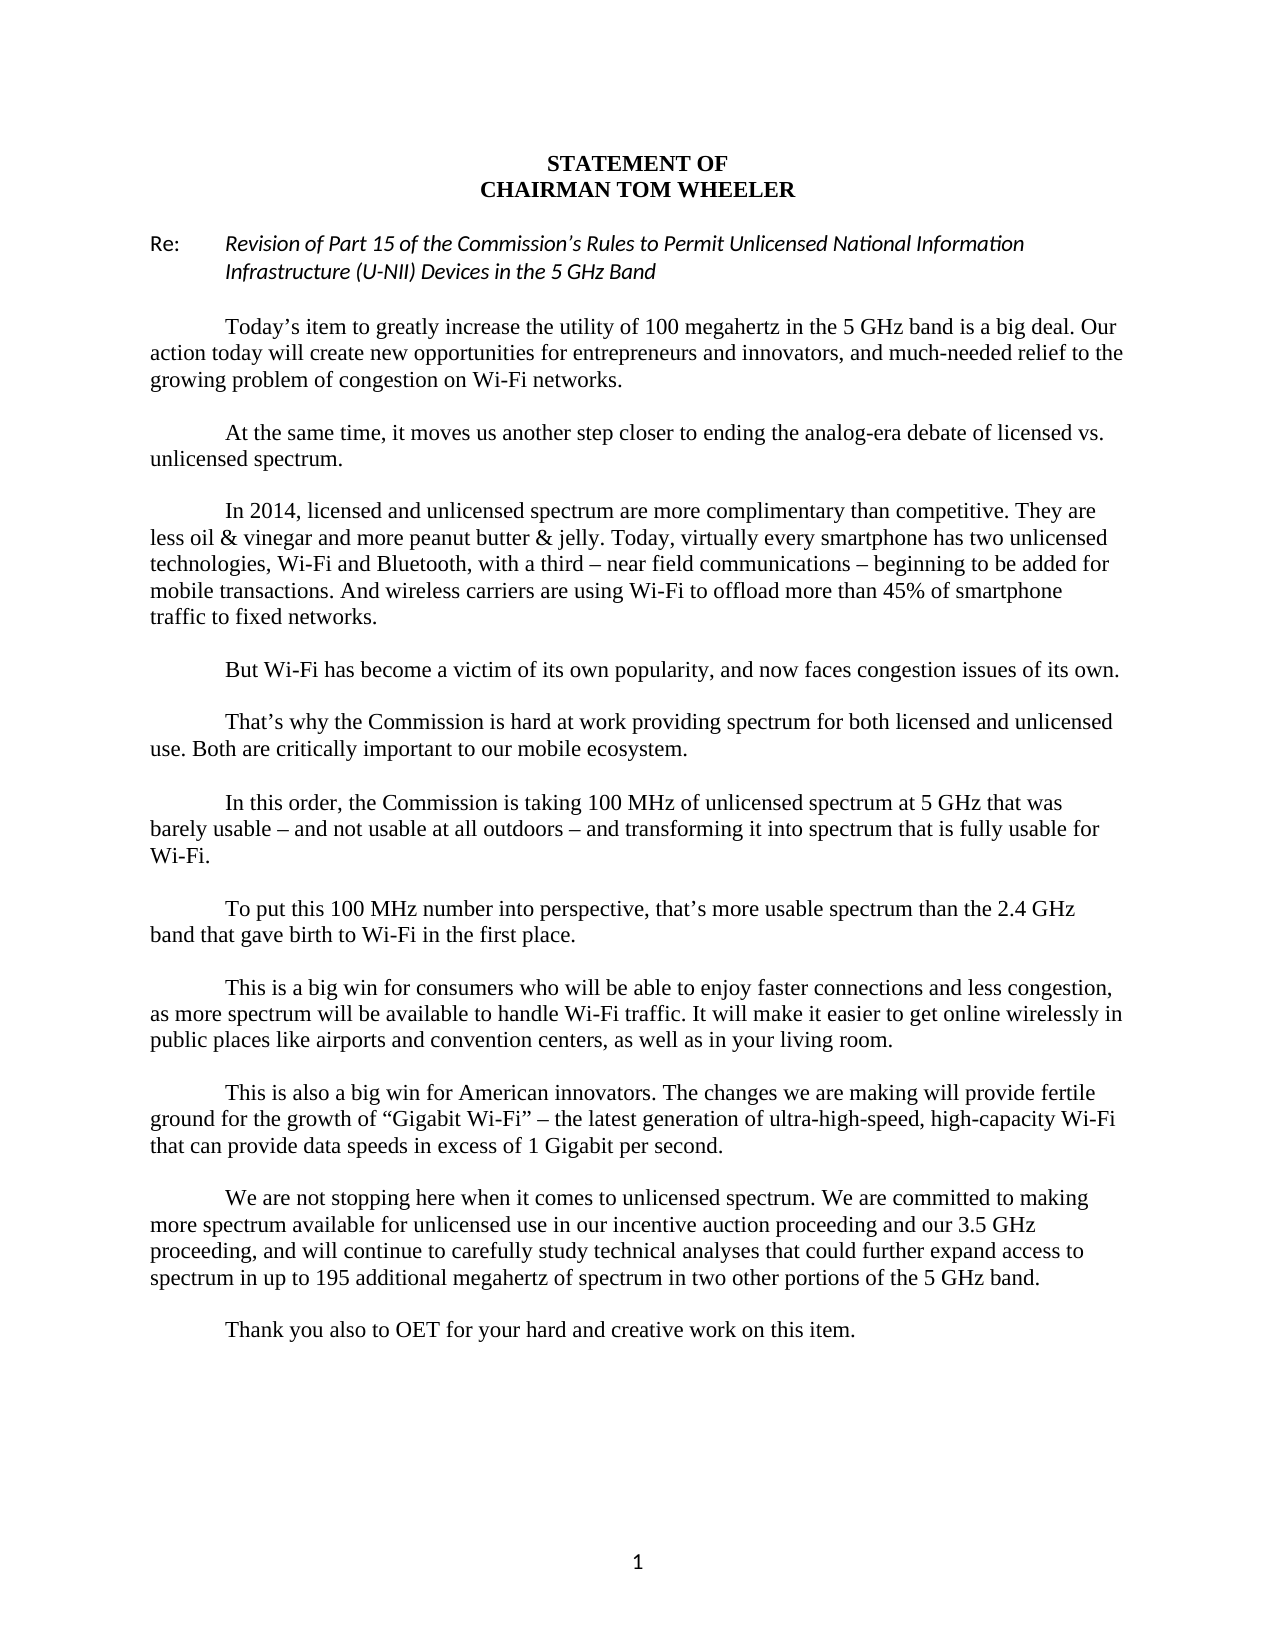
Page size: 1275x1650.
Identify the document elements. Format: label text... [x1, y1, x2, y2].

text This is also a big win for American innovators. The changes we are making will provide fertile ground for the growth of “Gigabit Wi-Fi” – the latest generation of ultra-high-speed, high-capacity Wi-Fi that can provide data speeds in excess of 1 Gigabit per second. [150, 1079, 1125, 1158]
text STATEMENT OF [150, 150, 1125, 176]
text At the same time, it moves us another step closer to ending the analog-era debate of licensed vs. unlicensed spectrum. [150, 418, 1125, 471]
text In this order, the Commission is taking 100 MHz of unlicensed spectrum at 5 GHz that was barely usable – and not usable at all outdoors – and transforming it into spectrum that is fully usable for Wi-Fi. [150, 789, 1125, 868]
text CHAIRMAN TOM WHEELER [150, 176, 1125, 203]
text This is a big win for consumers who will be able to enjoy faster connections and less congestion, as more spectrum will be available to handle Wi-Fi traffic. It will make it easier to get online wirelessly in public places like airports and convention centers, as well as in your living room. [150, 974, 1125, 1053]
text Re: Revision of Part 15 of the Commission’s Rules to Permit Unlicensed National Information Infrastructure (U-NII) Devices in the 5 GHz Band [150, 229, 1125, 285]
text We are not stopping here when it comes to unlicensed spectrum. We are committed to making more spectrum available for unlicensed use in our incentive auction proceeding and our 3.5 GHz proceeding, and will continue to carefully study technical analyses that could further expand access to spectrum in up to 195 additional megahertz of spectrum in two other portions of the 5 GHz band. [150, 1184, 1125, 1290]
text Today’s item to greatly increase the utility of 100 megahertz in the 5 GHz band is a big deal. Our action today will create new opportunities for entrepreneurs and innovators, and much-needed relief to the growing problem of congestion on Wi-Fi networks. [150, 313, 1125, 392]
text In 2014, licensed and unlicensed spectrum are more complimentary than competitive. They are less oil & vinegar and more peanut butter & jelly. Today, virtually every smartphone has two unlicensed technologies, Wi-Fi and Bluetooth, with a third – near field communications – beginning to be added for mobile transactions. And wireless carriers are using Wi-Fi to offload more than 45% of smartphone traffic to fixed networks. [150, 498, 1125, 629]
text Thank you also to OET for your hard and creative work on this item. [150, 1316, 1125, 1343]
text But Wi-Fi has become a victim of its own popularity, and now faces congestion issues of its own. [150, 656, 1125, 682]
text That’s why the Commission is hard at work providing spectrum for both licensed and unlicensed use. Both are critically important to our mobile ecosystem. [150, 708, 1125, 789]
text To put this 100 MHz number into perspective, that’s more usable spectrum than the 2.4 GHz band that gave birth to Wi-Fi in the first place. [150, 894, 1125, 947]
